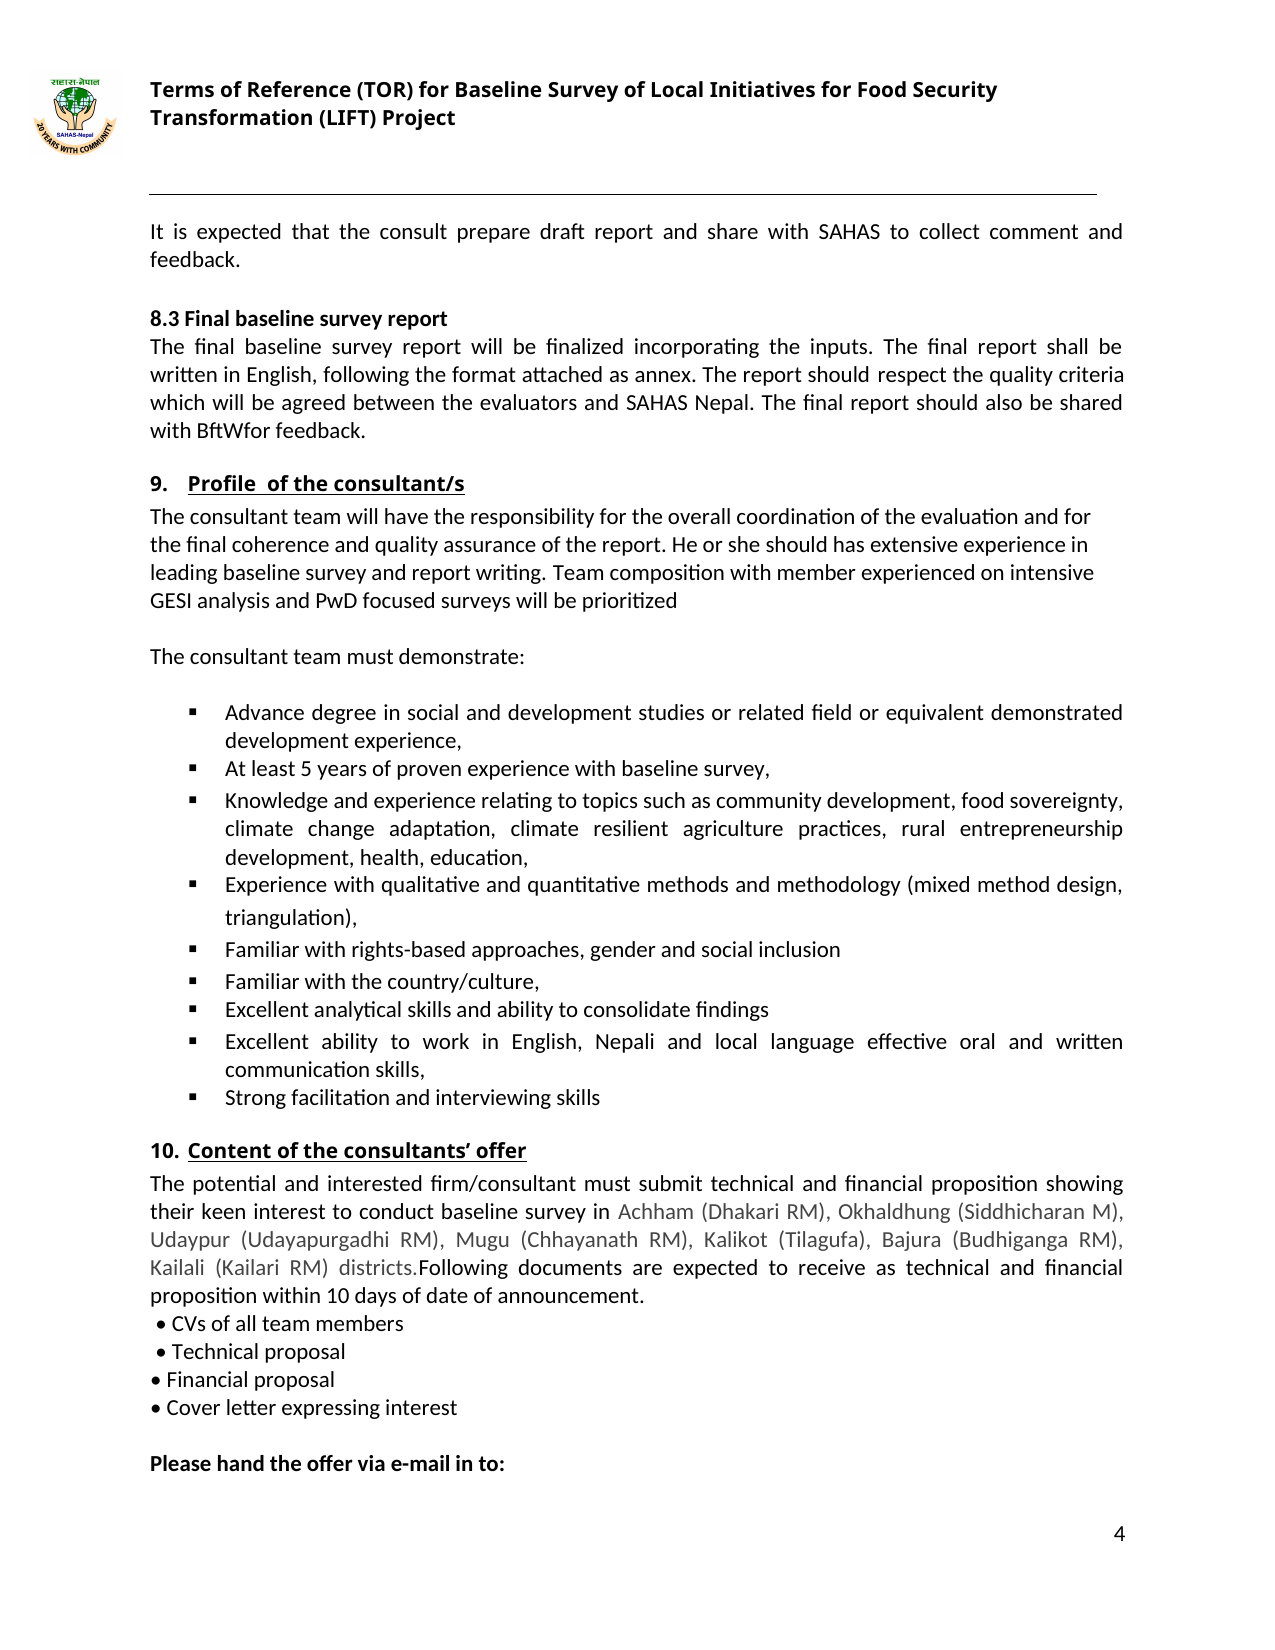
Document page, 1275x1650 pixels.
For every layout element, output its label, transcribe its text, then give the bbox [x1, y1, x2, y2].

list Familiar with the country/culture, [187, 967, 1125, 995]
list Knowledge and experience relating to topics such as community development, food sovereignty, climate change adaptation, climate resilient agriculture practices, rural entrepreneurship development, health, education, [187, 787, 1125, 871]
text 8.3 Final baseline survey report [150, 304, 1125, 332]
text • Technical proposal [150, 1337, 1125, 1365]
text The potential and interested firm/consultant must submit technical and financial proposition showing their keen interest to conduct baseline survey in Achham (Dhakari RM), Okhaldhung (Siddhicharan M), Udaypur (Udayapurgadhi RM), Mugu (Chhayanath RM), Kalikot (Tilagufa), Bajura (Budhiganga RM), Kailali (Kailari RM) districts.Following documents are expected to receive as technical and financial proposition within 10 days of date of announcement. [150, 1169, 1125, 1309]
list Advance degree in social and development studies or related field or equivalent demonstrated development experience, [187, 698, 1125, 754]
text The final baseline survey report will be finalized incorporating the inputs. The final report shall be written in English, following the format attached as annex. The report should respect the quality criteria which will be agreed between the evaluators and SAHAS Nepal. The final report should also be shared with BftWfor feedback. [150, 332, 1125, 444]
subtitle Content of the consultants’ offer [150, 1136, 1125, 1165]
list Excellent ability to work in English, Nepali and local language effective oral and written communication skills, [187, 1027, 1125, 1083]
text • Cover letter expressing interest [150, 1393, 1125, 1421]
list Experience with qualitative and quantitative methods and methodology (mixed method design, triangulation), [187, 871, 1125, 931]
text The consultant team must demonstrate: [150, 642, 1125, 670]
text • CVs of all team members [150, 1309, 1125, 1337]
text The consultant team will have the responsibility for the overall coordination of the evaluation and for the final coherence and quality assurance of the report. He or she should has extensive experience in leading baseline survey and report writing. Team composition with member experienced on intensive GESI analysis and PwD focused surveys will be prioritized [150, 502, 1125, 614]
text Please hand the offer via e-mail in to: [150, 1449, 1125, 1477]
text • Financial proposal [150, 1365, 1125, 1393]
subtitle Profile of the consultant/s [150, 469, 1125, 498]
list At least 5 years of proven experience with baseline survey, [187, 754, 1125, 782]
text It is expected that the consult prepare draft report and share with SAHAS to collect comment and feedback. [150, 217, 1125, 273]
list Strong facilitation and interviewing skills [187, 1083, 1125, 1111]
list Familiar with rights-based approaches, gender and social inclusion [187, 935, 1125, 963]
list Excellent analytical skills and ability to consolidate findings [187, 995, 1125, 1023]
picture [28, 70, 122, 158]
